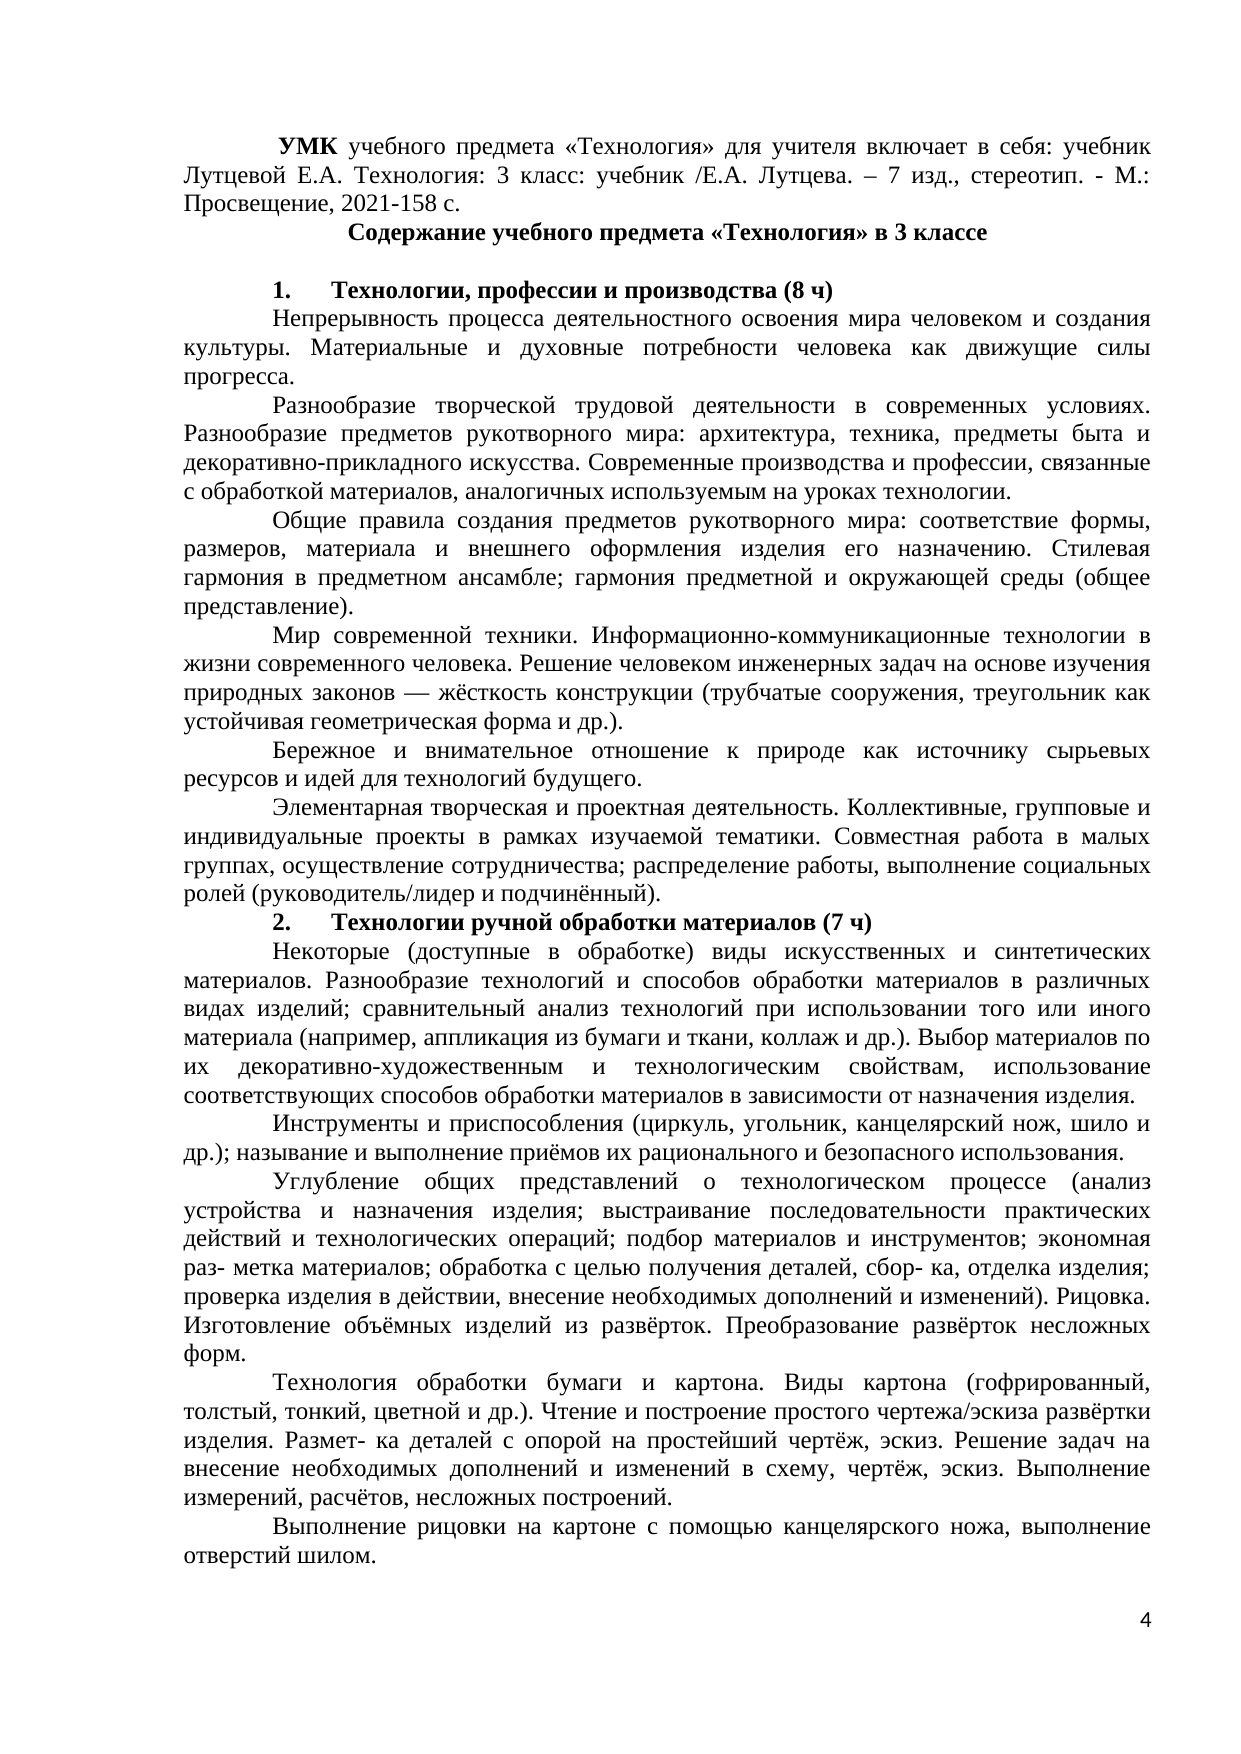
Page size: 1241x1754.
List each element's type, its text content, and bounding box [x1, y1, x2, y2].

text Углубление общих представлений о технологическом процессе (анализ устройства и назначения изделия; выстраивание последовательности практических действий и технологических операций; подбор материалов и инструментов; экономная раз- метка материалов; обработка с целью получения деталей, сбор- ка, отделка изделия; проверка изделия в действии, внесение необходимых дополнений и изменений). Рицовка. Изготовление объёмных изделий из развёрток. Преобразование развёрток несложных форм. [183, 1166, 1152, 1367]
text Разнообразие творческой трудовой деятельности в современных условиях. Разнообразие предметов рукотворного мира: архитектура, техника, предметы быта и декоративно-прикладного искусства. Современные производства и профессии, связанные с обработкой материалов, аналогичных используемым на уроках технологии. [183, 390, 1152, 505]
text УМК учебного предмета «Технология» для учителя включает в себя: учебник Лутцевой Е.А. Технология: 3 класс: учебник /Е.А. Лутцева. – 7 изд., стереотип. - М.: Просвещение, 2021-158 с. [183, 131, 1152, 217]
text Инструменты и приспособления (циркуль, угольник, канцелярский нож, шило и др.); называние и выполнение приёмов их рационального и безопасного использования. [183, 1108, 1152, 1166]
text Технология обработки бумаги и картона. Виды картона (гофрированный, толстый, тонкий, цветной и др.). Чтение и построение простого чертежа/эскиза развёртки изделия. Размет- ка деталей с опорой на простейший чертёж, эскиз. Решение задач на внесение необходимых дополнений и изменений в схему, чертёж, эскиз. Выполнение измерений, расчётов, несложных построений. [183, 1367, 1152, 1511]
text Элементарная творческая и проектная деятельность. Коллективные, групповые и индивидуальные проекты в рамках изучаемой тематики. Совместная работа в малых группах, осуществление сотрудничества; распределение работы, выполнение социальных ролей (руководитель/лидер и подчинённый). [183, 792, 1152, 907]
text Непрерывность процесса деятельностного освоения мира человеком и создания культуры. Материальные и духовные потребности человека как движущие силы прогресса. [183, 303, 1152, 390]
text Общие правила создания предметов рукотворного мира: соответствие формы, размеров, материала и внешнего оформления изделия его назначению. Стилевая гармония в предметном ансамбле; гармония предметной и окружающей среды (общее представление). [183, 505, 1152, 620]
text Бережное и внимательное отношение к природе как источнику сырьевых ресурсов и идей для технологий будущего. [183, 735, 1152, 792]
text Мир современной техники. Информационно-коммуникационные технологии в жизни современного человека. Решение человеком инженерных задач на основе изучения природных законов — жёсткость конструкции (трубчатые сооружения, треугольник как устойчивая геометрическая форма и др.). [183, 620, 1152, 735]
text Некоторые (доступные в обработке) виды искусственных и синтетических материалов. Разнообразие технологий и способов обработки материалов в различных видах изделий; сравнительный анализ технологий при использовании того или иного материала (например, аппликация из бумаги и ткани, коллаж и др.). Выбор материалов по их декоративно-художественным и технологическим свойствам, использование соответствующих способов обработки материалов в зависимости от назначения изделия. [183, 936, 1152, 1108]
text Содержание учебного предмета «Технология» в 3 классе [183, 217, 1152, 246]
text Выполнение рицовки на картоне с помощью канцелярского ножа, выполнение отверстий шилом. [183, 1511, 1152, 1568]
text 1. Технологии, профессии и производства (8 ч) [183, 275, 1152, 303]
text 2. Технологии ручной обработки материалов (7 ч) [183, 907, 1152, 936]
